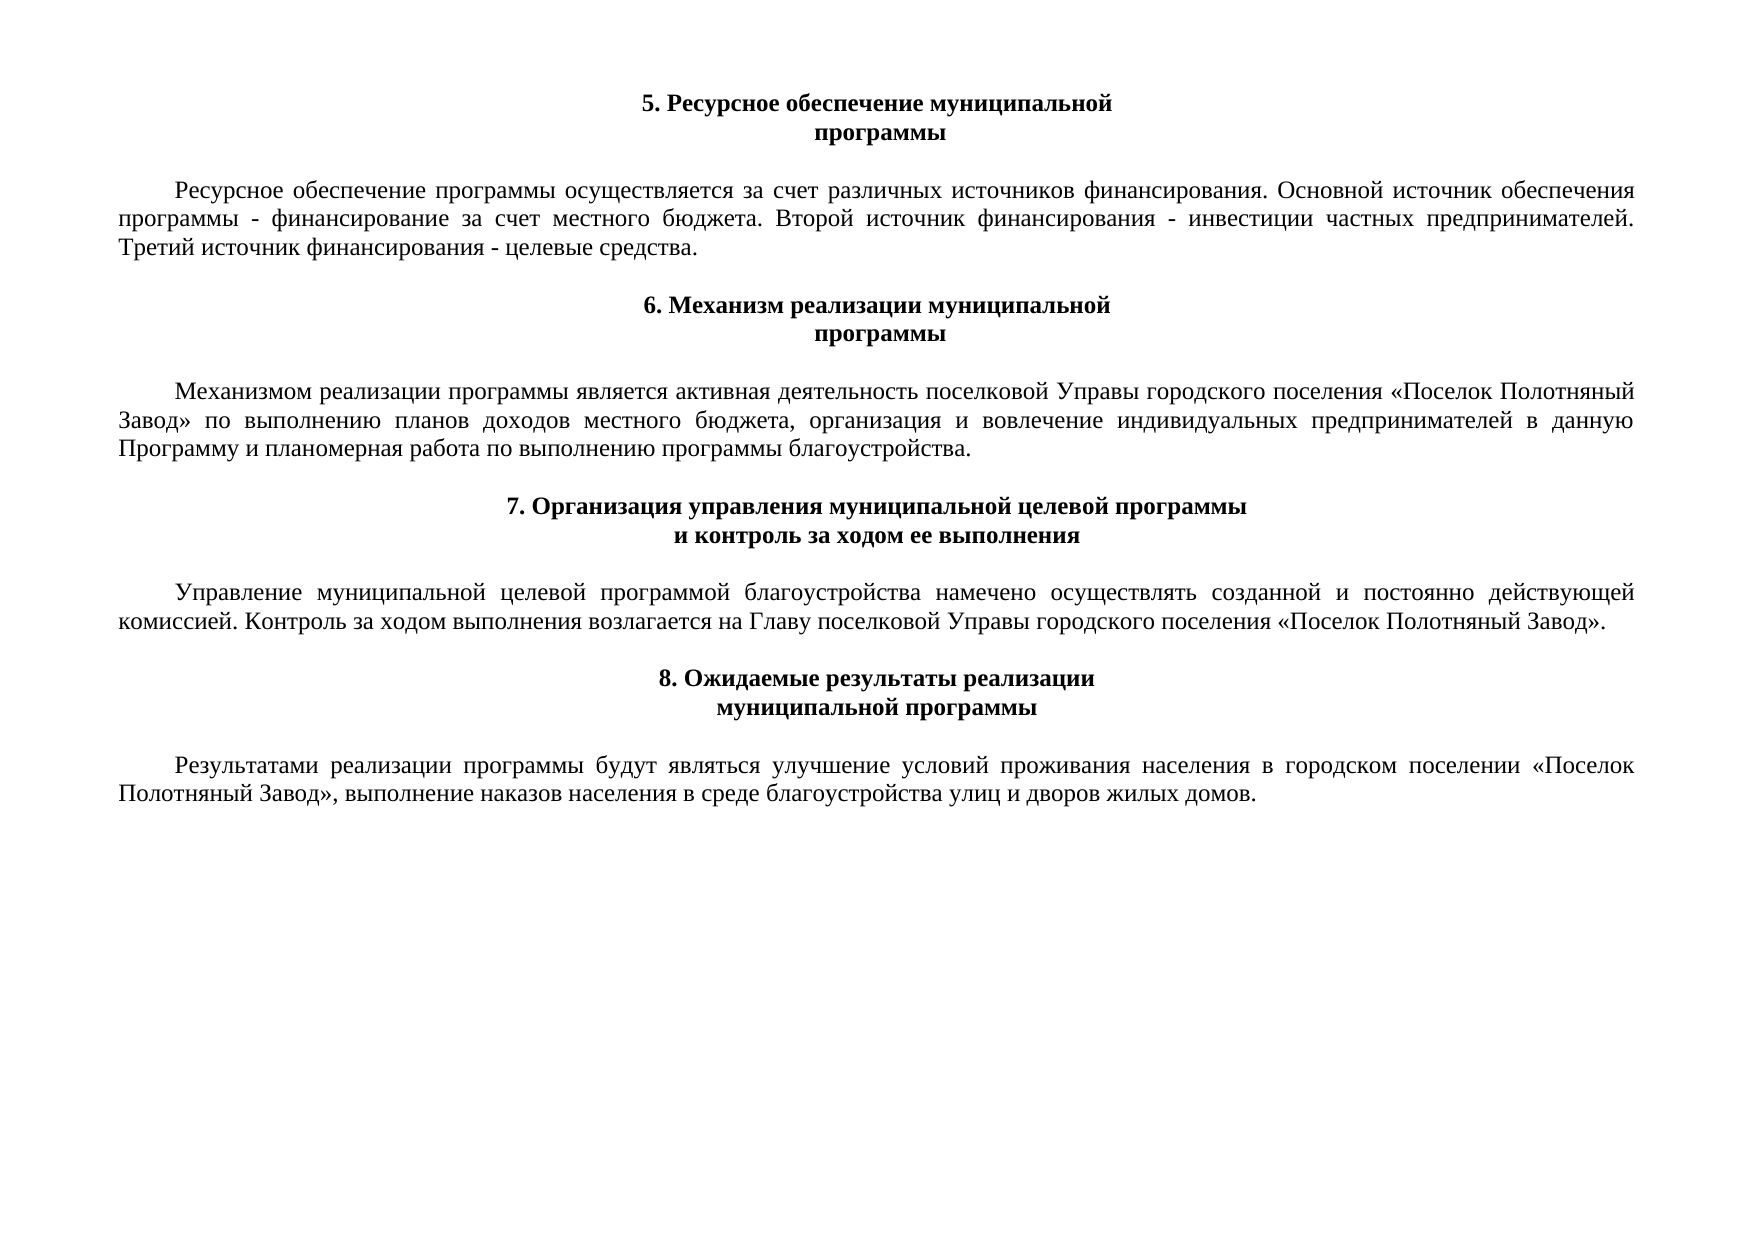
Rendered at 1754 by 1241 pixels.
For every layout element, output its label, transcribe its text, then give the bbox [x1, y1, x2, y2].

text Результатами реализации программы будут являться улучшение условий проживания населения в городском поселении «Поселок Полотняный Завод», выполнение наказов населения в среде благоустройства улиц и дворов жилых домов. [118, 750, 1636, 807]
text 7. Организация управления муниципальной целевой программы [118, 491, 1636, 520]
text программы [118, 318, 1636, 347]
text муниципальной программы [118, 692, 1636, 721]
text 8. Ожидаемые результаты реализации [118, 663, 1636, 692]
text 6. Механизм реализации муниципальной [118, 290, 1636, 318]
text и контроль за ходом ее выполнения [118, 520, 1636, 548]
text Управление муниципальной целевой программой благоустройства намечено осуществлять созданной и постоянно действующей комиссией. Контроль за ходом выполнения возлагается на Главу поселковой Управы городского поселения «Поселок Полотняный Завод». [118, 577, 1636, 635]
text Механизмом реализации программы является активная деятельность поселковой Управы городского поселения «Поселок Полотняный Завод» по выполнению планов доходов местного бюджета, организация и вовлечение индивидуальных предпринимателей в данную Программу и планомерная работа по выполнению программы благоустройства. [118, 376, 1636, 462]
text 5. Ресурсное обеспечение муниципальной [118, 88, 1636, 117]
text Ресурсное обеспечение программы осуществляется за счет различных источников финансирования. Основной источник обеспечения программы - финансирование за счет местного бюджета. Второй источник финансирования - инвестиции частных предпринимателей. Третий источник финансирования - целевые средства. [118, 175, 1636, 261]
text программы [118, 117, 1636, 146]
